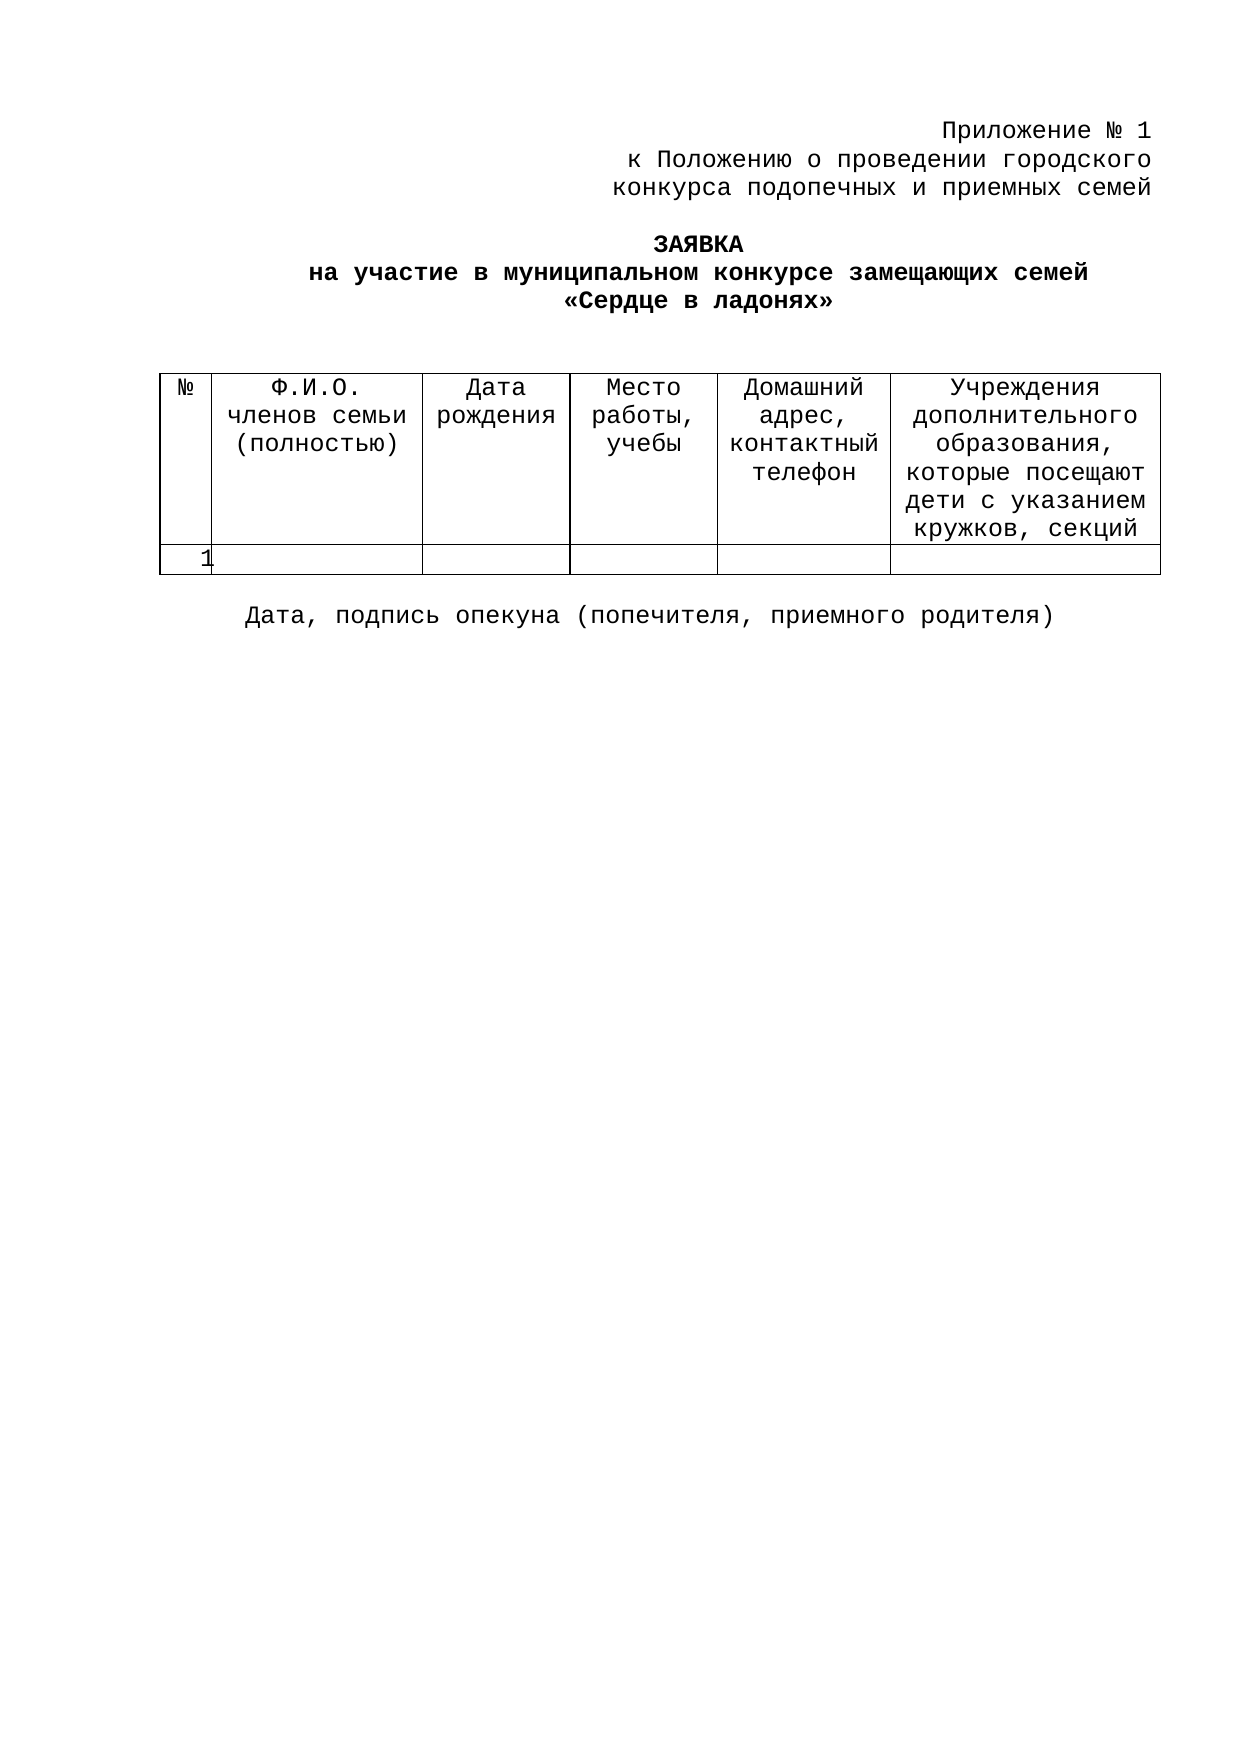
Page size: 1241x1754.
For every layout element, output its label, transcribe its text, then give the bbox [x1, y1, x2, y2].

table_cell [571, 545, 717, 573]
text конкурса подопечных и приемных семей [171, 175, 1152, 203]
table_cell 1 [161, 545, 211, 573]
text Приложение № 1 [171, 118, 1152, 146]
text на участие в муниципальном конкурсе замещающих семей [171, 260, 1152, 288]
table_header Учреждения дополнительного образования, которые посещают дети с указанием кружков, секций [891, 374, 1160, 544]
table_header № [161, 374, 211, 544]
table_header Ф.И.О. членов семьи (полностью) [212, 374, 422, 544]
table_cell [212, 545, 422, 573]
text Дата, подпись опекуна (попечителя, приемного родителя) [171, 603, 1152, 631]
table_cell [891, 545, 1160, 573]
text к Положению о проведении городского [171, 146, 1152, 175]
text ЗАЯВКА [171, 231, 1152, 260]
table_header Место работы, учебы [571, 374, 717, 544]
table_cell [718, 545, 890, 573]
table_cell [423, 545, 569, 573]
table_header Домашний адрес, контактный телефон [718, 374, 890, 544]
text «Сердце в ладонях» [171, 288, 1152, 316]
table_header Дата рождения [423, 374, 569, 544]
